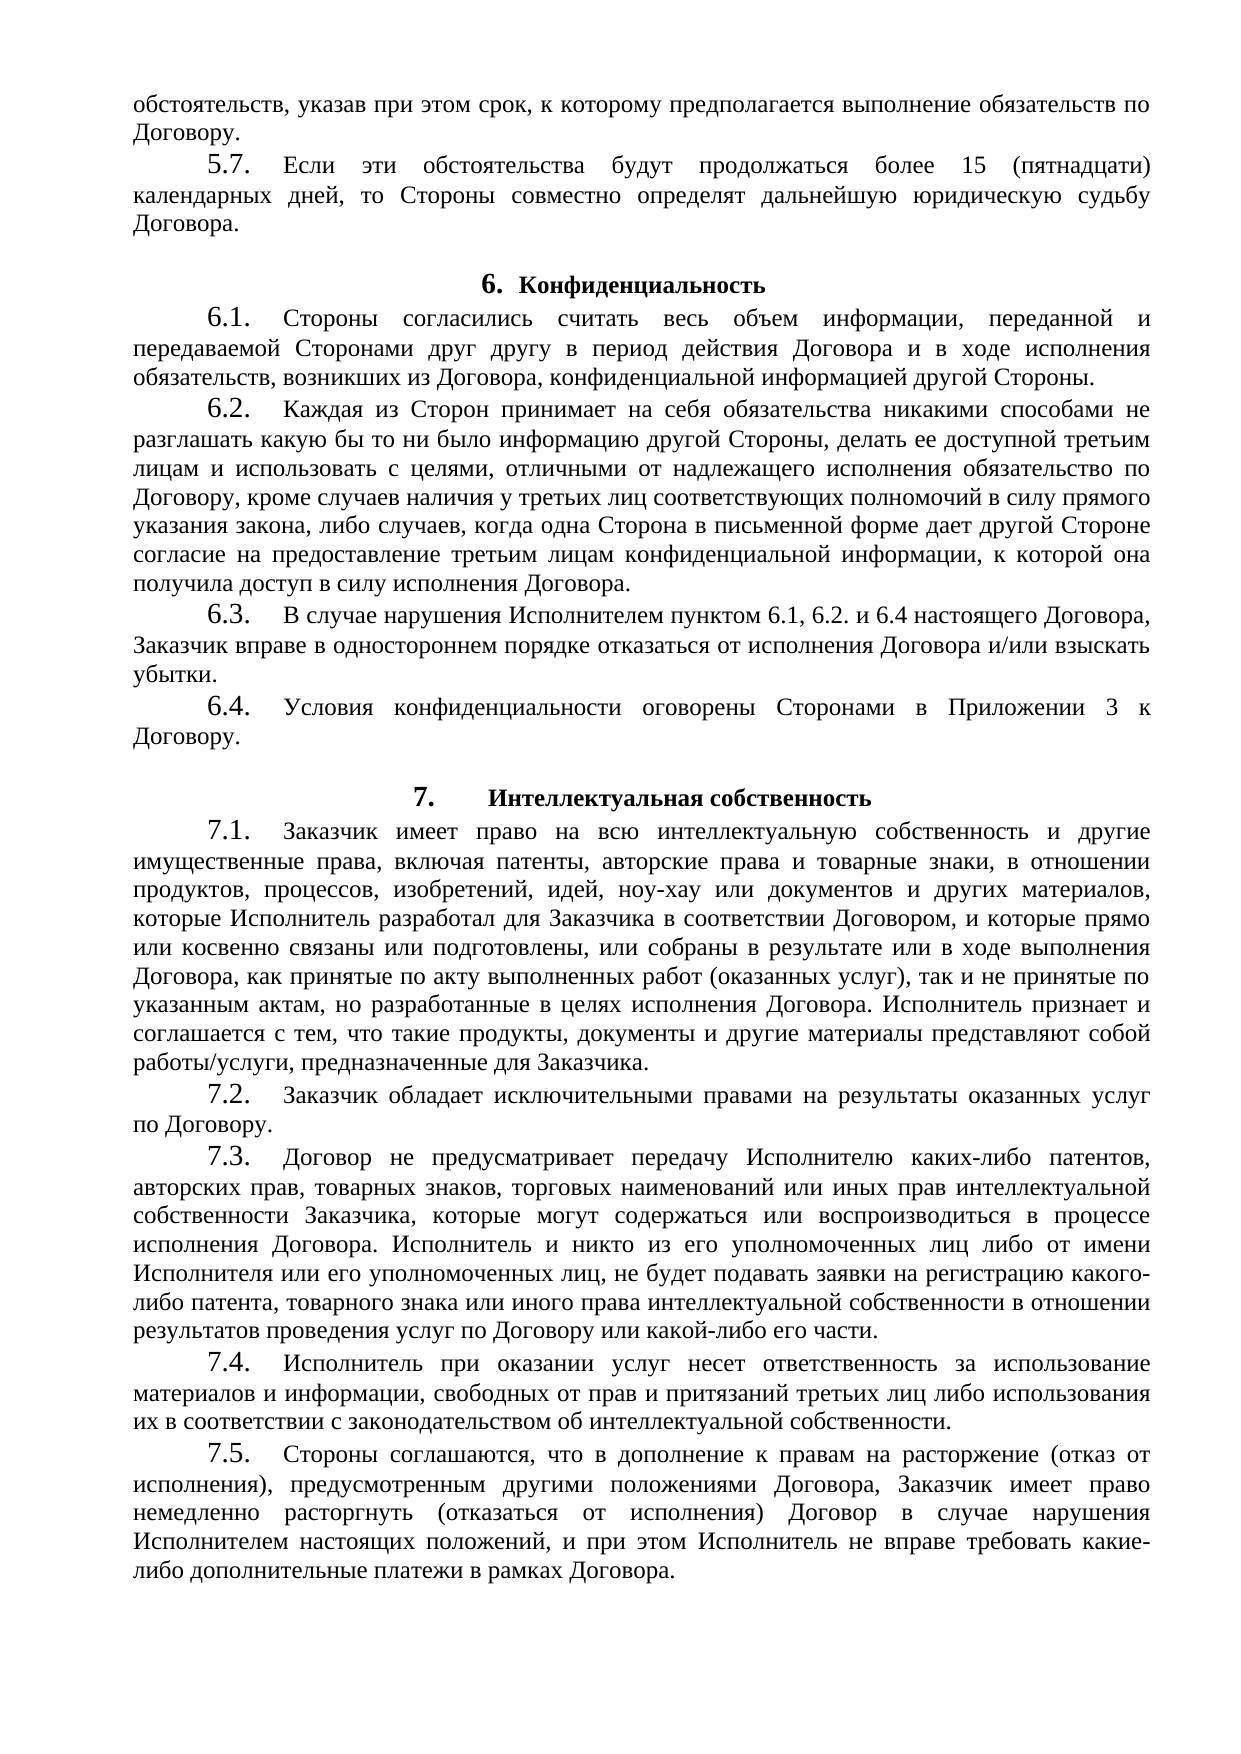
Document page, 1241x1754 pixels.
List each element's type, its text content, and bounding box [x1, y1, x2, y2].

list Стороны согласились считать весь объем информации, переданной и передаваемой Сторонами друг другу в период действия Договора и в ходе исполнения обязательств, возникших из Договора, конфиденциальной информацией другой Стороны. [133, 299, 1152, 391]
list Заказчик имеет право на всю интеллектуальную собственность и другие имущественные права, включая патенты, авторские права и товарные знаки, в отношении продуктов, процессов, изобретений, идей, ноу-хау или документов и других материалов, которые Исполнитель разработал для Заказчика в соответствии Договором, и которые прямо или косвенно связаны или подготовлены, или собраны в результате или в ходе выполнения Договора, как принятые по акту выполненных работ (оказанных услуг), так и не принятые по указанным актам, но разработанные в целях исполнения Договора. Исполнитель признает и соглашается с тем, что такие продукты, документы и другие материалы представляют собой работы/услуги, предназначенные для Заказчика. [133, 812, 1152, 1076]
list Если эти обстоятельства будут продолжаться более 15 (пятнадцати) календарных дней, то Стороны совместно определят дальнейшую юридическую судьбу Договора. [133, 146, 1152, 237]
list Стороны соглашаются, что в дополнение к правам на расторжение (отказ от исполнения), предусмотренным другими положениями Договора, Заказчик имеет право немедленно расторгнуть (отказаться от исполнения) Договор в случае нарушения Исполнителем настоящих положений, и при этом Исполнитель не вправе требовать какие-либо дополнительные платежи в рамках Договора. [133, 1435, 1152, 1584]
subtitle Конфиденциальность [95, 266, 1152, 299]
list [133, 89, 1152, 146]
list Каждая из Сторон принимает на себя обязательства никакими способами не разглашать какую бы то ни было информацию другой Стороны, делать ее доступной третьим лицам и использовать с целями, отличными от надлежащего исполнения обязательство по Договору, кроме случаев наличия у третьих лиц соответствующих полномочий в силу прямого указания закона, либо случаев, когда одна Сторона в письменной форме дает другой Стороне согласие на предоставление третьим лицам конфиденциальной информации, к которой она получила доступ в силу исполнения Договора. [133, 391, 1152, 597]
list Договор не предусматривает передачу Исполнителю каких-либо патентов, авторских прав, товарных знаков, торговых наименований или иных прав интеллектуальной собственности Заказчика, которые могут содержаться или воспроизводиться в процессе исполнения Договора. Исполнитель и никто из его уполномоченных лиц либо от имени Исполнителя или его уполномоченных лиц, не будет подавать заявки на регистрацию какого-либо патента, товарного знака или иного права интеллектуальной собственности в отношении результатов проведения услуг по Договору или какой-либо его части. [133, 1138, 1152, 1344]
subtitle Интеллектуальная собственность [133, 779, 1152, 812]
list В случае нарушения Исполнителем пунктом 6.1, 6.2. и 6.4 настоящего Договора, Заказчик вправе в одностороннем порядке отказаться от исполнения Договора и/или взыскать убытки. [133, 597, 1152, 688]
list Заказчик обладает исключительными правами на результаты оказанных услуг по Договору. [133, 1076, 1152, 1138]
list Исполнитель при оказании услуг несет ответственность за использование материалов и информации, свободных от прав и притязаний третьих лиц либо использования их в соответствии с законодательством об интеллектуальной собственности. [133, 1344, 1152, 1435]
list Условия конфиденциальности оговорены Сторонами в Приложении 3 к Договору. [133, 688, 1152, 750]
